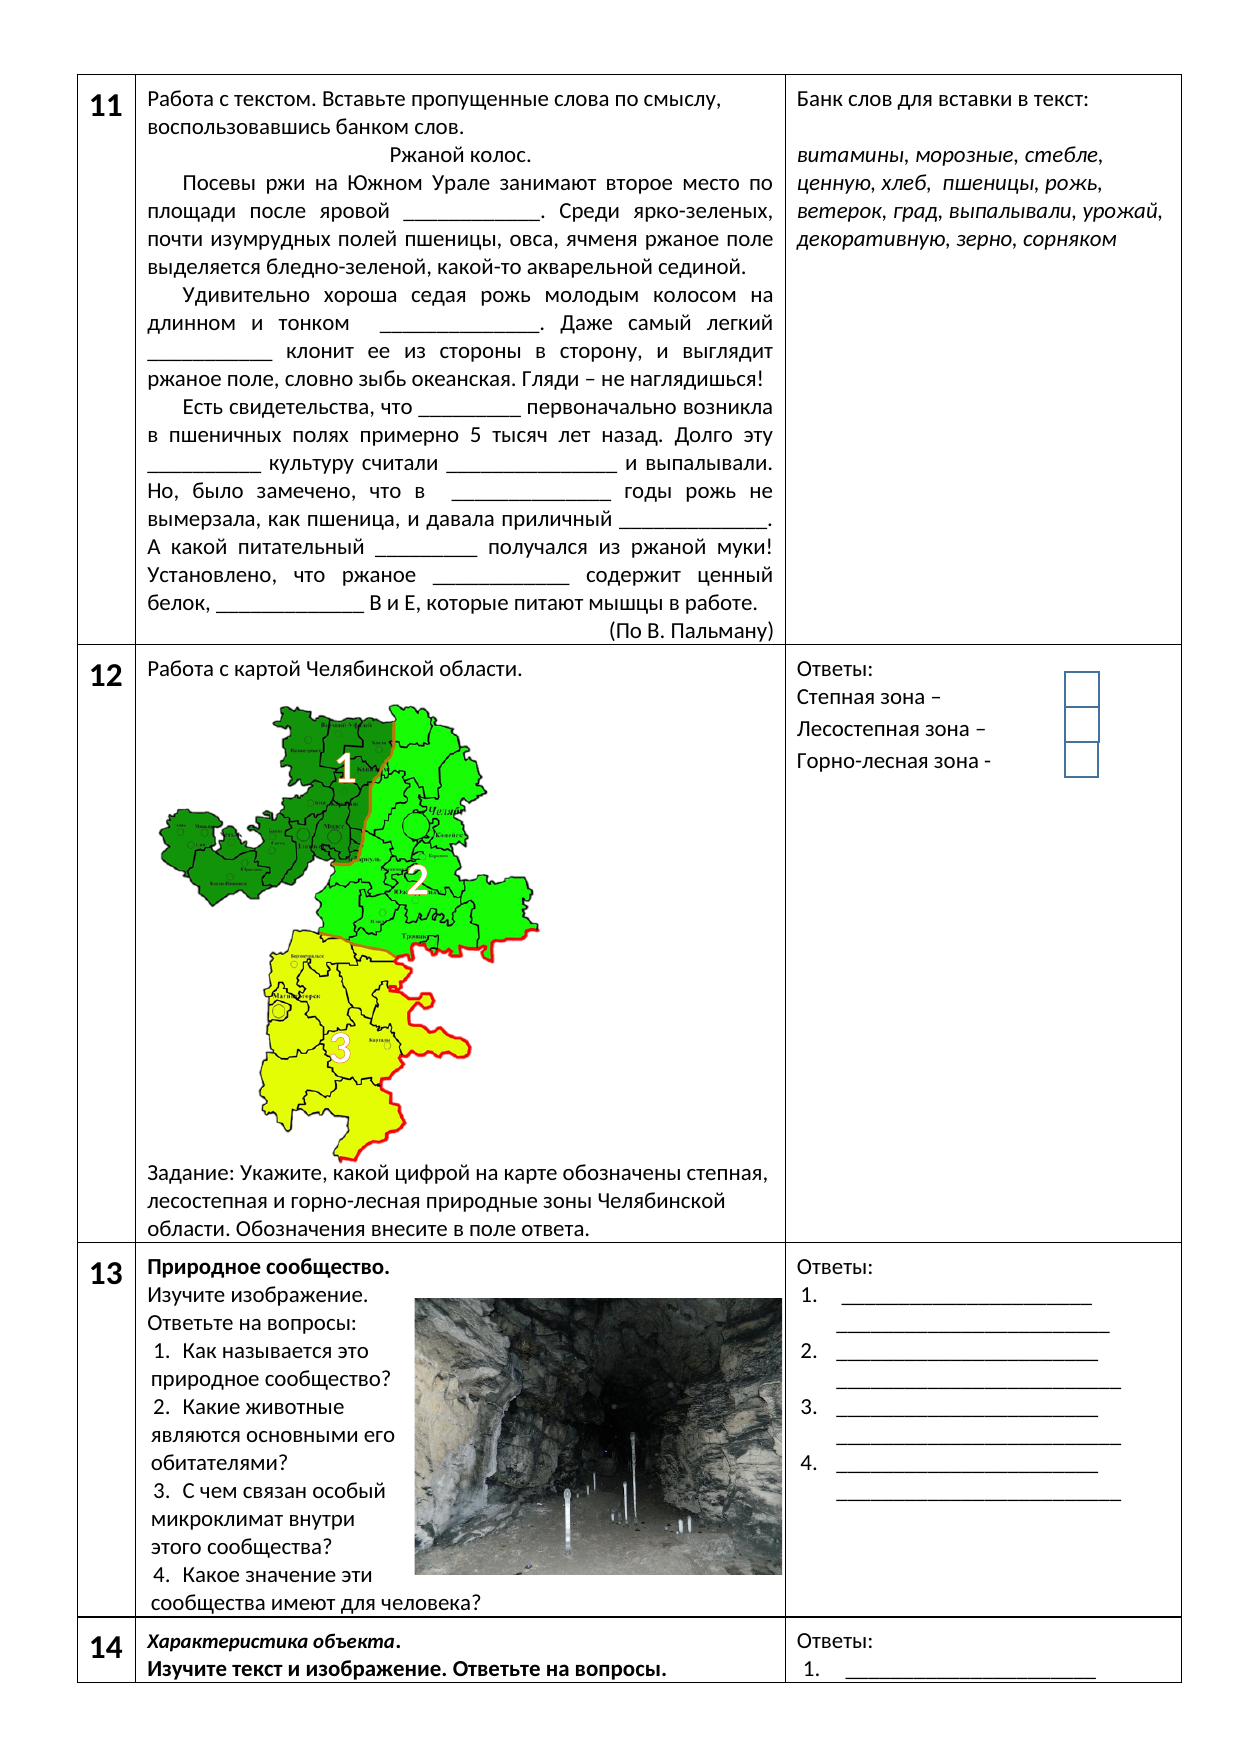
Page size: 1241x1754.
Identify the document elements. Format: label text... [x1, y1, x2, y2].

table_cell 11 [78, 75, 135, 644]
table_cell Работа с текстом. Вставьте пропущенные слова по смыслу, воспользовавшись банком слов. Ржаной колос. Посевы ржи на Южном Урале занимают второе место по площади после яровой ____________. Среди ярко-зеленых, почти изумрудных полей пшеницы, овса, ячменя ржаное поле выделяется бледно-зеленой, какой-то акварельной сединой. Удивительно хороша седая рожь молодым колосом на длинном и тонком ______________. Даже самый легкий ___________ клонит ее из стороны в сторону, и выглядит ржаное поле, словно зыбь океанская. Гляди – не наглядишься! Есть свидетельства, что _________ первоначально возникла в пшеничных полях примерно 5 тысяч лет назад. Долго эту __________ культуру считали _______________ и выпалывали. Но, было замечено, что в ______________ годы рожь не вымерзала, как пшеница, и давала приличный _____________. А какой питательный _________ получался из ржаной муки! Установлено, что ржаное ____________ содержит ценный белок, _____________ В и Е, которые питают мышцы в работе. (По В. Пальману) [136, 75, 785, 644]
picture [414, 1298, 783, 1575]
table_cell 14 [78, 1618, 135, 1682]
table_cell 12 [78, 645, 135, 1242]
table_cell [786, 1243, 1181, 1616]
table_cell Природное сообщество. Изучите изображение. Ответьте на вопросы: Как называется это природное сообщество? Какие животные являются основными его обитателями? С чем связан особый микроклимат внутри этого сообщества? Какое значение эти сообщества имеют для человека? [136, 1243, 785, 1616]
table_cell 13 [78, 1243, 135, 1616]
table_cell Ответы: Степная зона – Лесостепная зона – Горно-лесная зона - [786, 645, 1181, 1242]
table_cell Банк слов для вставки в текст: витамины, морозные, стебле, ценную, хлеб, пшеницы, рожь, ветерок, град, выпалывали, урожай, декоративную, зерно, сорняком [786, 75, 1181, 644]
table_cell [136, 1618, 785, 1682]
table_cell Работа с картой Челябинской области. 1 2 3 Задание: Укажите, какой цифрой на карте обозначены степная, лесостепная и горно-лесная природные зоны Челябинской области. Обозначения внесите в поле ответа. [136, 645, 785, 1242]
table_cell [786, 1618, 1181, 1682]
